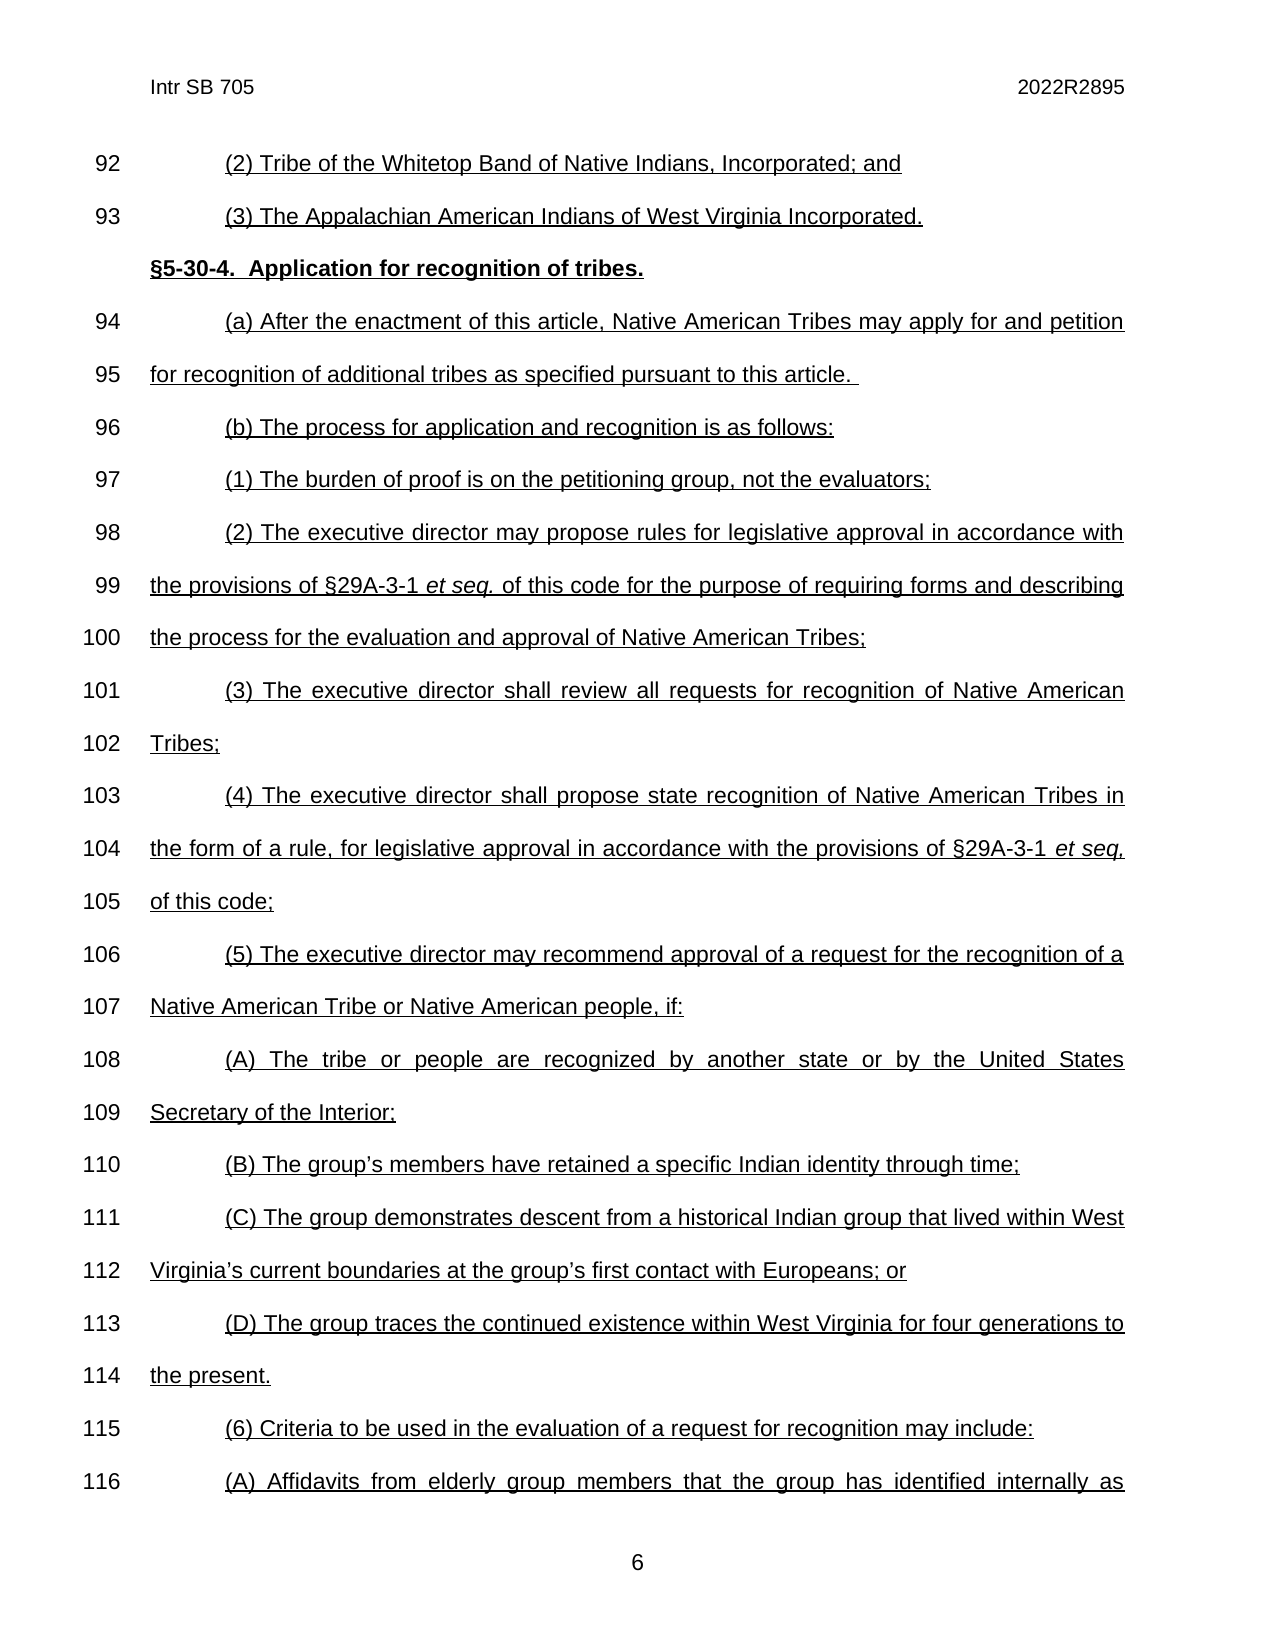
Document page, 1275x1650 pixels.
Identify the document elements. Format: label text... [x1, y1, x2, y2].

text (C) The group demonstrates descent from a historical Indian group that lived within West Virginia’s current boundaries at the group’s first contact with Europeans; or [150, 1204, 1125, 1283]
text (4) The executive director shall propose state recognition of Native American Tribes in the form of a rule, for legislative approval in accordance with the provisions of §29A-3-1 et seq, of this code; [150, 782, 1125, 858]
text (b) The process for application and recognition is as follows: [150, 413, 1125, 440]
text (4) The executive director shall propose state recognition of Native American Tribes in the form of a rule, for legislative approval in accordance with the provisions of §29A-3-1 et seq, of this code; [150, 859, 1125, 914]
text (a) After the enactment of this article, Native American Tribes may apply for and petition for recognition of additional tribes as specified pursuant to this article. [150, 308, 1125, 387]
text (2) The executive director may propose rules for legislative approval in accordance with the provisions of §29A-3-1 et seq. of this code for the purpose of requiring forms and describing the process for the evaluation and approval of Native American Tribes; [150, 519, 1125, 651]
text (3) The executive director shall review all requests for recognition of Native American Tribes; [150, 677, 1125, 756]
text (2) Tribe of the Whitetop Band of Native Indians, Incorporated; and [150, 150, 1125, 176]
text (6) Criteria to be used in the evaluation of a request for recognition may include: [150, 1415, 1125, 1441]
text (B) The group’s members have retained a specific Indian identity through time; [150, 1151, 1125, 1178]
subtitle §5-30-4. Application for recognition of tribes. [150, 255, 1125, 282]
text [150, 1468, 1125, 1494]
text (A) The tribe or people are recognized by another state or by the United States Secretary of the Interior; [150, 1046, 1125, 1125]
text (1) The burden of proof is on the petitioning group, not the evaluators; [150, 466, 1125, 493]
text (D) The group traces the continued existence within West Virginia for four generations to the present. [150, 1309, 1125, 1389]
text (3) The Appalachian American Indians of West Virginia Incorporated. [150, 203, 1125, 229]
text (5) The executive director may recommend approval of a request for the recognition of a Native American Tribe or Native American people, if: [150, 941, 1125, 1020]
